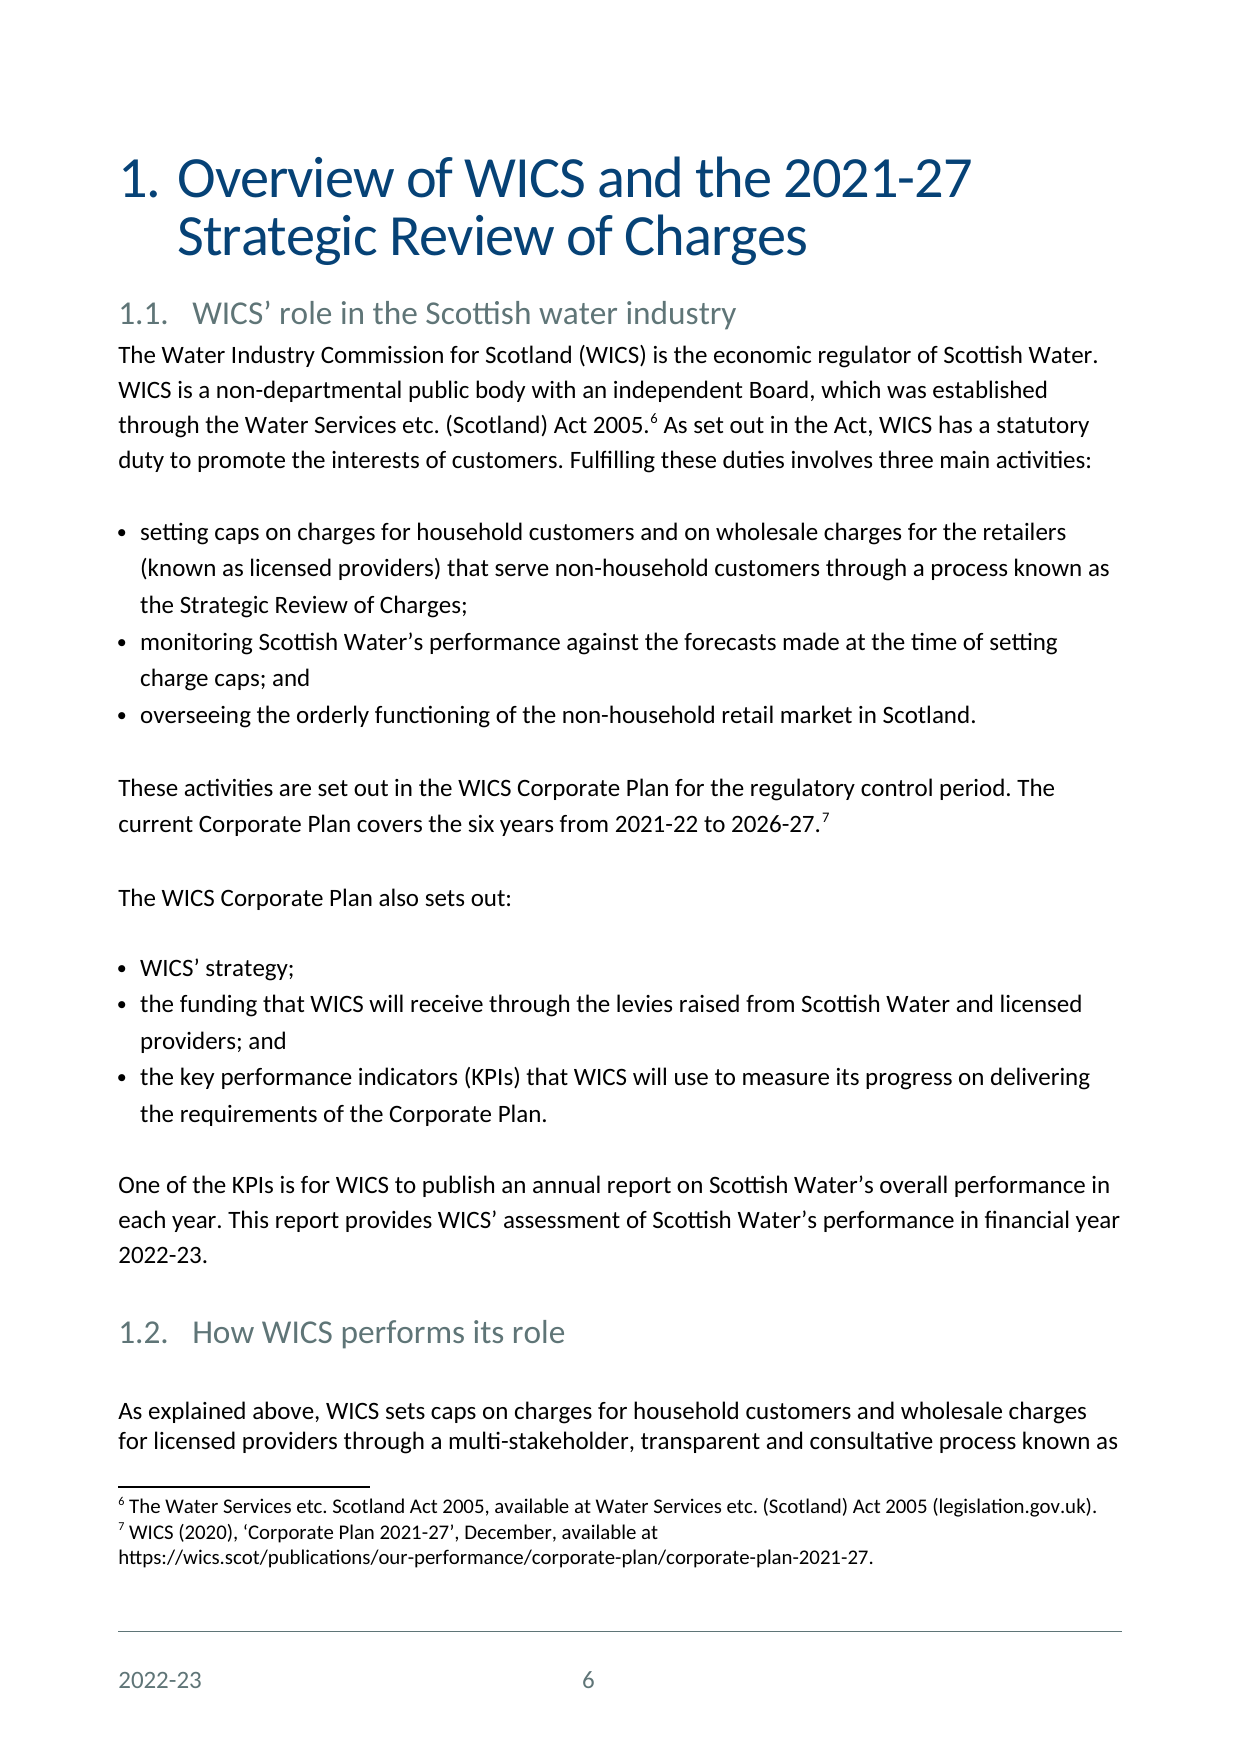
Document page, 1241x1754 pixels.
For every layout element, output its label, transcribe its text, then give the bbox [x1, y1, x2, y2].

text The WICS Corporate Plan also sets out: [118, 882, 1122, 912]
subtitle Overview of WICS and the 2021-27 Strategic Review of Charges [118, 151, 1122, 267]
list These activities are set out in the WICS Corporate Plan for the regulatory control period. The current Corporate Plan covers the six years from 2021-22 to 2026-27. [118, 772, 1122, 839]
subtitle How WICS performs its role [118, 1311, 1122, 1352]
text One of the KPIs is for WICS to publish an annual report on Scottish Water’s overall performance in each year. This report provides WICS’ assessment of Scottish Water’s performance in financial year 2022-23. [118, 1169, 1122, 1270]
text the key performance indicators (KPIs) that WICS will use to measure its progress on delivering the requirements of the Corporate Plan. [118, 1061, 1122, 1128]
text the funding that WICS will receive through the levies raised from Scottish Water and licensed providers; and [118, 988, 1122, 1055]
text The Water Industry Commission for Scotland (WICS) is the economic regulator of Scottish Water. WICS is a non-departmental public body with an independent Board, which was established through the Water Services etc. (Scotland) Act 2005. As set out in the Act, WICS has a statutory duty to promote the interests of customers. Fulfilling these duties involves three main activities: [118, 339, 1122, 475]
text WICS’ strategy; [118, 952, 1122, 982]
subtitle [118, 1395, 1122, 1456]
text monitoring Scottish Water’s performance against the forecasts made at the time of setting charge caps; and [118, 626, 1122, 693]
subtitle WICS’ role in the Scottish water industry [118, 292, 1122, 333]
text setting caps on charges for household customers and on wholesale charges for the retailers (known as licensed providers) that serve non-household customers through a process known as the Strategic Review of Charges; [118, 516, 1122, 620]
text overseeing the orderly functioning of the non-household retail market in Scotland. [118, 699, 1122, 729]
